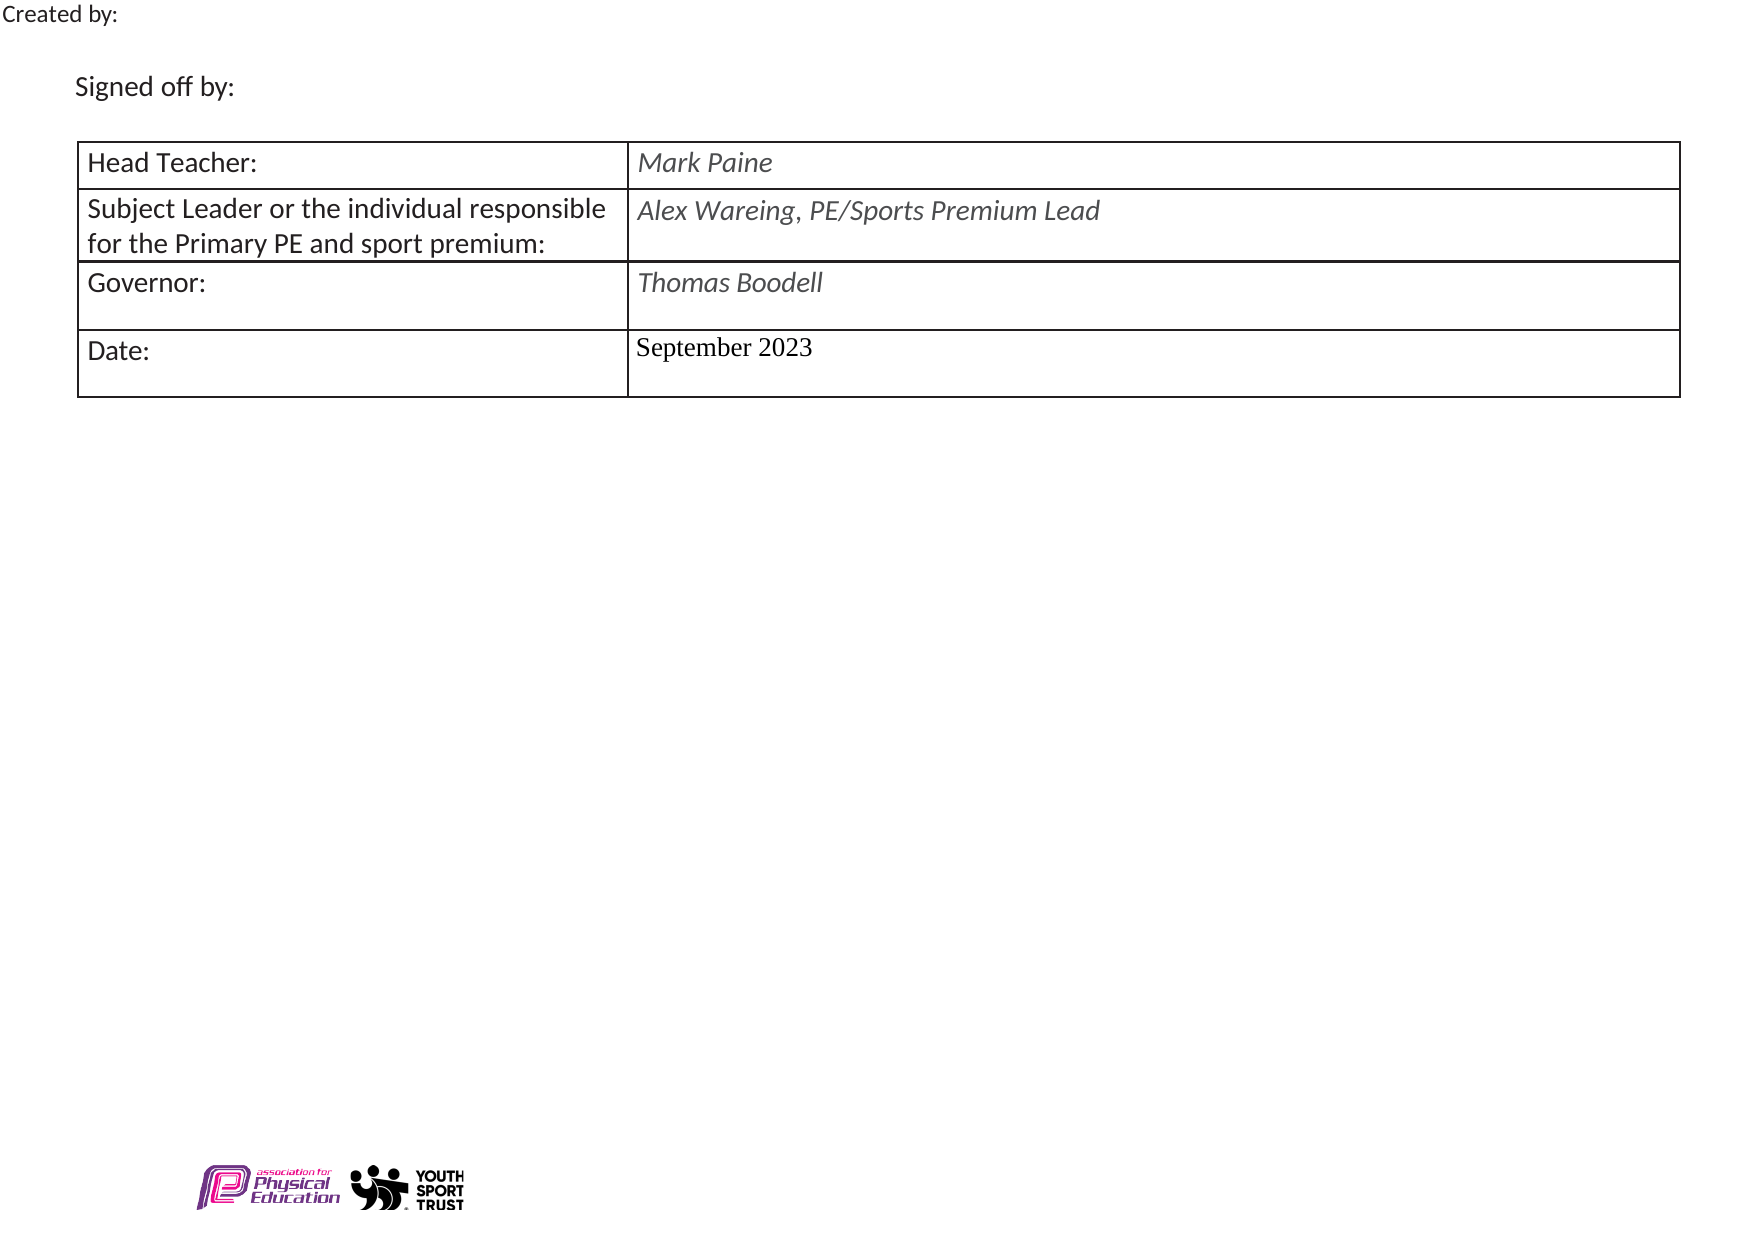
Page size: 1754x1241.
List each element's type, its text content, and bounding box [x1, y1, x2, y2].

table_header Mark Paine [629, 143, 1679, 188]
text Signed off by: [75, 68, 1693, 104]
table_cell Thomas Boodell [629, 263, 1679, 328]
table_cell Alex Wareing, PE/Sports Premium Lead [629, 190, 1679, 260]
table_cell Subject Leader or the individual responsible for the Primary PE and sport premium: [79, 190, 627, 260]
table_cell September 2023 [629, 331, 1679, 396]
table_cell Governor: [79, 263, 627, 328]
table_header Head Teacher: [79, 143, 627, 188]
picture [196, 1165, 340, 1210]
table_cell Date: [79, 331, 627, 396]
picture [350, 1165, 464, 1210]
